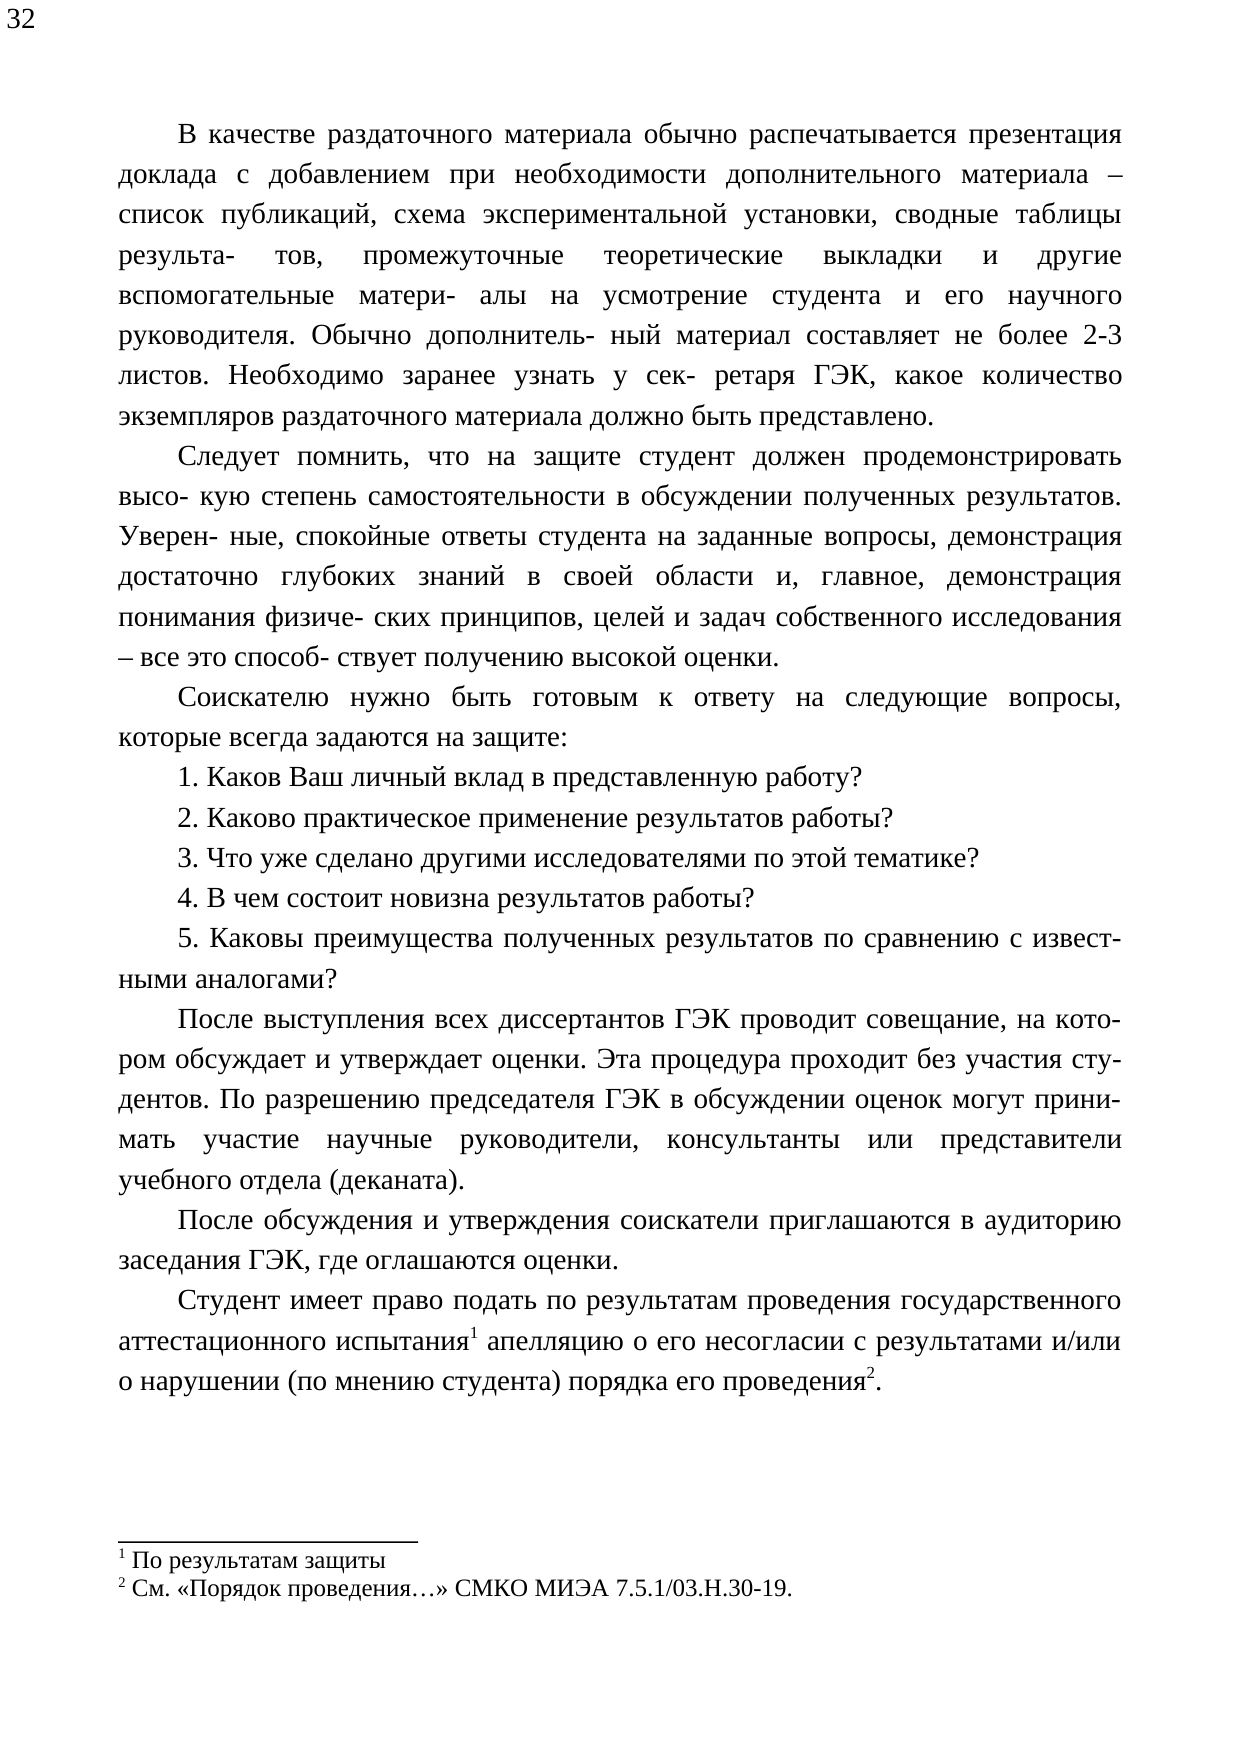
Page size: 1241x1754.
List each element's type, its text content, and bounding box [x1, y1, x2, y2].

list Что уже сделано другими исследователями по этой тематике? [177, 840, 1138, 874]
text 2 См. «Порядок проведения…» СМКО МИЭА 7.5.1/03.H.30-19. [118, 1573, 1138, 1602]
text Студент имеет право подать по результатам проведения государственного аттестационного испытания1 апелляцию о его несогласии с результатами и/или о нарушении (по мнению студента) порядка его проведения2. [118, 1282, 1122, 1396]
text В качестве раздаточного материала обычно распечатывается презентация доклада с добавлением при необходимости дополнительного материала – список публикаций, схема экспериментальной установки, сводные таблицы результа- тов, промежуточные теоретические выкладки и другие вспомогательные матери- алы на усмотрение студента и его научного руководителя. Обычно дополнитель- ный материал составляет не более 2-3 листов. Необходимо заранее узнать у сек- ретаря ГЭК, какое количество экземпляров раздаточного материала должно быть представлено. [118, 116, 1122, 431]
list В чем состоит новизна результатов работы? [177, 880, 1138, 914]
text После выступления всех диссертантов ГЭК проводит совещание, на кото- ром обсуждает и утверждает оценки. Эта процедура проходит без участия сту- дентов. По разрешению председателя ГЭК в обсуждении оценок могут прини- мать участие научные руководители, консультанты или представители учебного отдела (деканата). [118, 1001, 1122, 1195]
list Каков Ваш личный вклад в представленную работу? [177, 759, 1138, 793]
text После обсуждения и утверждения соискатели приглашаются в аудиторию заседания ГЭК, где оглашаются оценки. [118, 1202, 1122, 1276]
list Каково практическое применение результатов работы? [177, 800, 1138, 833]
text Соискателю нужно быть готовым к ответу на следующие вопросы, которые всегда задаются на защите: [118, 679, 1122, 753]
text Следует помнить, что на защите студент должен продемонстрировать высо- кую степень самостоятельности в обсуждении полученных результатов. Уверен- ные, спокойные ответы студента на заданные вопросы, демонстрация достаточно глубоких знаний в своей области и, главное, демонстрация понимания физиче- ских принципов, целей и задач собственного исследования – все это способ- ствует получению высокой оценки. [118, 438, 1122, 672]
text 1 По результатам защиты [118, 1545, 1138, 1573]
list Каковы преимущества полученных результатов по сравнению с извест- ными аналогами? [118, 921, 1122, 994]
